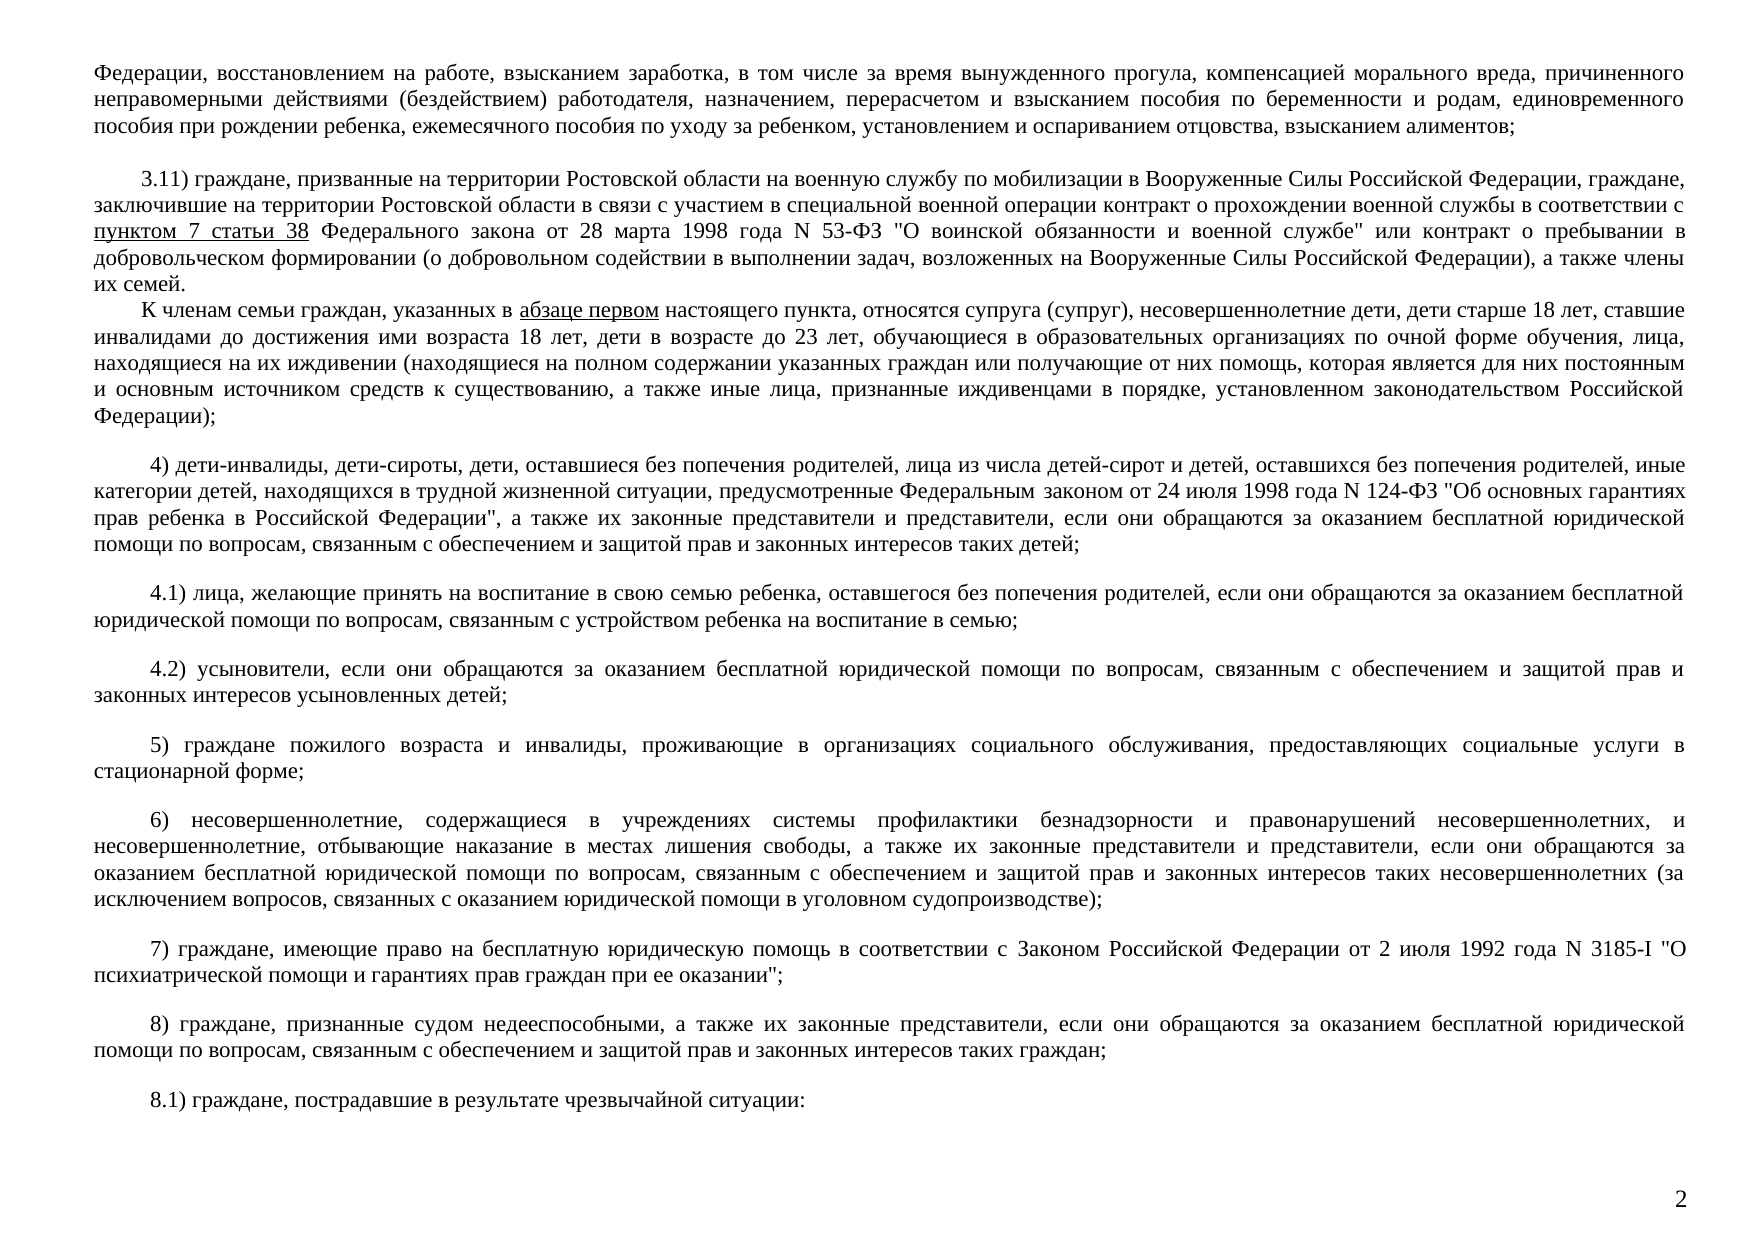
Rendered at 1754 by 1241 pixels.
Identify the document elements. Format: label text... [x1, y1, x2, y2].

text 7) граждане, имеющие право на бесплатную юридическую помощь в соответствии с Законом Российской Федерации от 2 июля 1992 года N 3185-I "О психиатрической помощи и гарантиях прав граждан при ее оказании"; [94, 934, 1687, 987]
text 4.2) усыновители, если они обращаются за оказанием бесплатной юридической помощи по вопросам, связанным с обеспечением и защитой прав и законных интересов усыновленных детей; [94, 655, 1687, 708]
text 8.1) граждане, пострадавшие в результате чрезвычайной ситуации: [94, 1086, 1687, 1112]
text 4.1) лица, желающие принять на воспитание в свою семью ребенка, оставшегося без попечения родителей, если они обращаются за оказанием бесплатной юридической помощи по вопросам, связанным с устройством ребенка на воспитание в семью; [94, 579, 1687, 632]
text 6) несовершеннолетние, содержащиеся в учреждениях системы профилактики безнадзорности и правонарушений несовершеннолетних, и несовершеннолетние, отбывающие наказание в местах лишения свободы, а также их законные представители и представители, если они обращаются за оказанием бесплатной юридической помощи по вопросам, связанным с обеспечением и защитой прав и законных интересов таких несовершеннолетних (за исключением вопросов, связанных с оказанием юридической помощи в уголовном судопроизводстве); [94, 806, 1687, 912]
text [94, 59, 1687, 138]
text 3.11) граждане, призванные на территории Ростовской области на военную службу по мобилизации в Вооруженные Силы Российской Федерации, граждане, заключившие на территории Ростовской области в связи с участием в специальной военной операции контракт о прохождении военной службы в соответствии с пунктом 7 статьи 38 Федерального закона от 28 марта 1998 года N 53-ФЗ "О воинской обязанности и военной службе" или контракт о пребывании в добровольческом формировании (о добровольном содействии в выполнении задач, возложенных на Вооруженные Силы Российской Федерации), а также члены их семей. [94, 164, 1687, 296]
text 8) граждане, признанные судом недееспособными, а также их законные представители, если они обращаются за оказанием бесплатной юридической помощи по вопросам, связанным с обеспечением и защитой прав и законных интересов таких граждан; [94, 1010, 1687, 1063]
text 5) граждане пожилого возраста и инвалиды, проживающие в организациях социального обслуживания, предоставляющих социальные услуги в стационарной форме; [94, 731, 1687, 783]
text 4) дети-инвалиды, дети-сироты, дети, оставшиеся без попечения родителей, лица из числа детей-сирот и детей, оставшихся без попечения родителей, иные категории детей, находящихся в трудной жизненной ситуации, предусмотренные Федеральным законом от 24 июля 1998 года N 124-ФЗ "Об основных гарантиях прав ребенка в Российской Федерации", а также их законные представители и представители, если они обращаются за оказанием бесплатной юридической помощи по вопросам, связанным с обеспечением и защитой прав и законных интересов таких детей; [94, 451, 1687, 556]
text К членам семьи граждан, указанных в абзаце первом настоящего пункта, относятся супруга (супруг), несовершеннолетние дети, дети старше 18 лет, ставшие инвалидами до достижения ими возраста 18 лет, дети в возрасте до 23 лет, обучающиеся в образовательных организациях по очной форме обучения, лица, находящиеся на их иждивении (находящиеся на полном содержании указанных граждан или получающие от них помощь, которая является для них постоянным и основным источником средств к существованию, а также иные лица, признанные иждивенцами в порядке, установленном законодательством Российской Федерации); [94, 296, 1687, 428]
